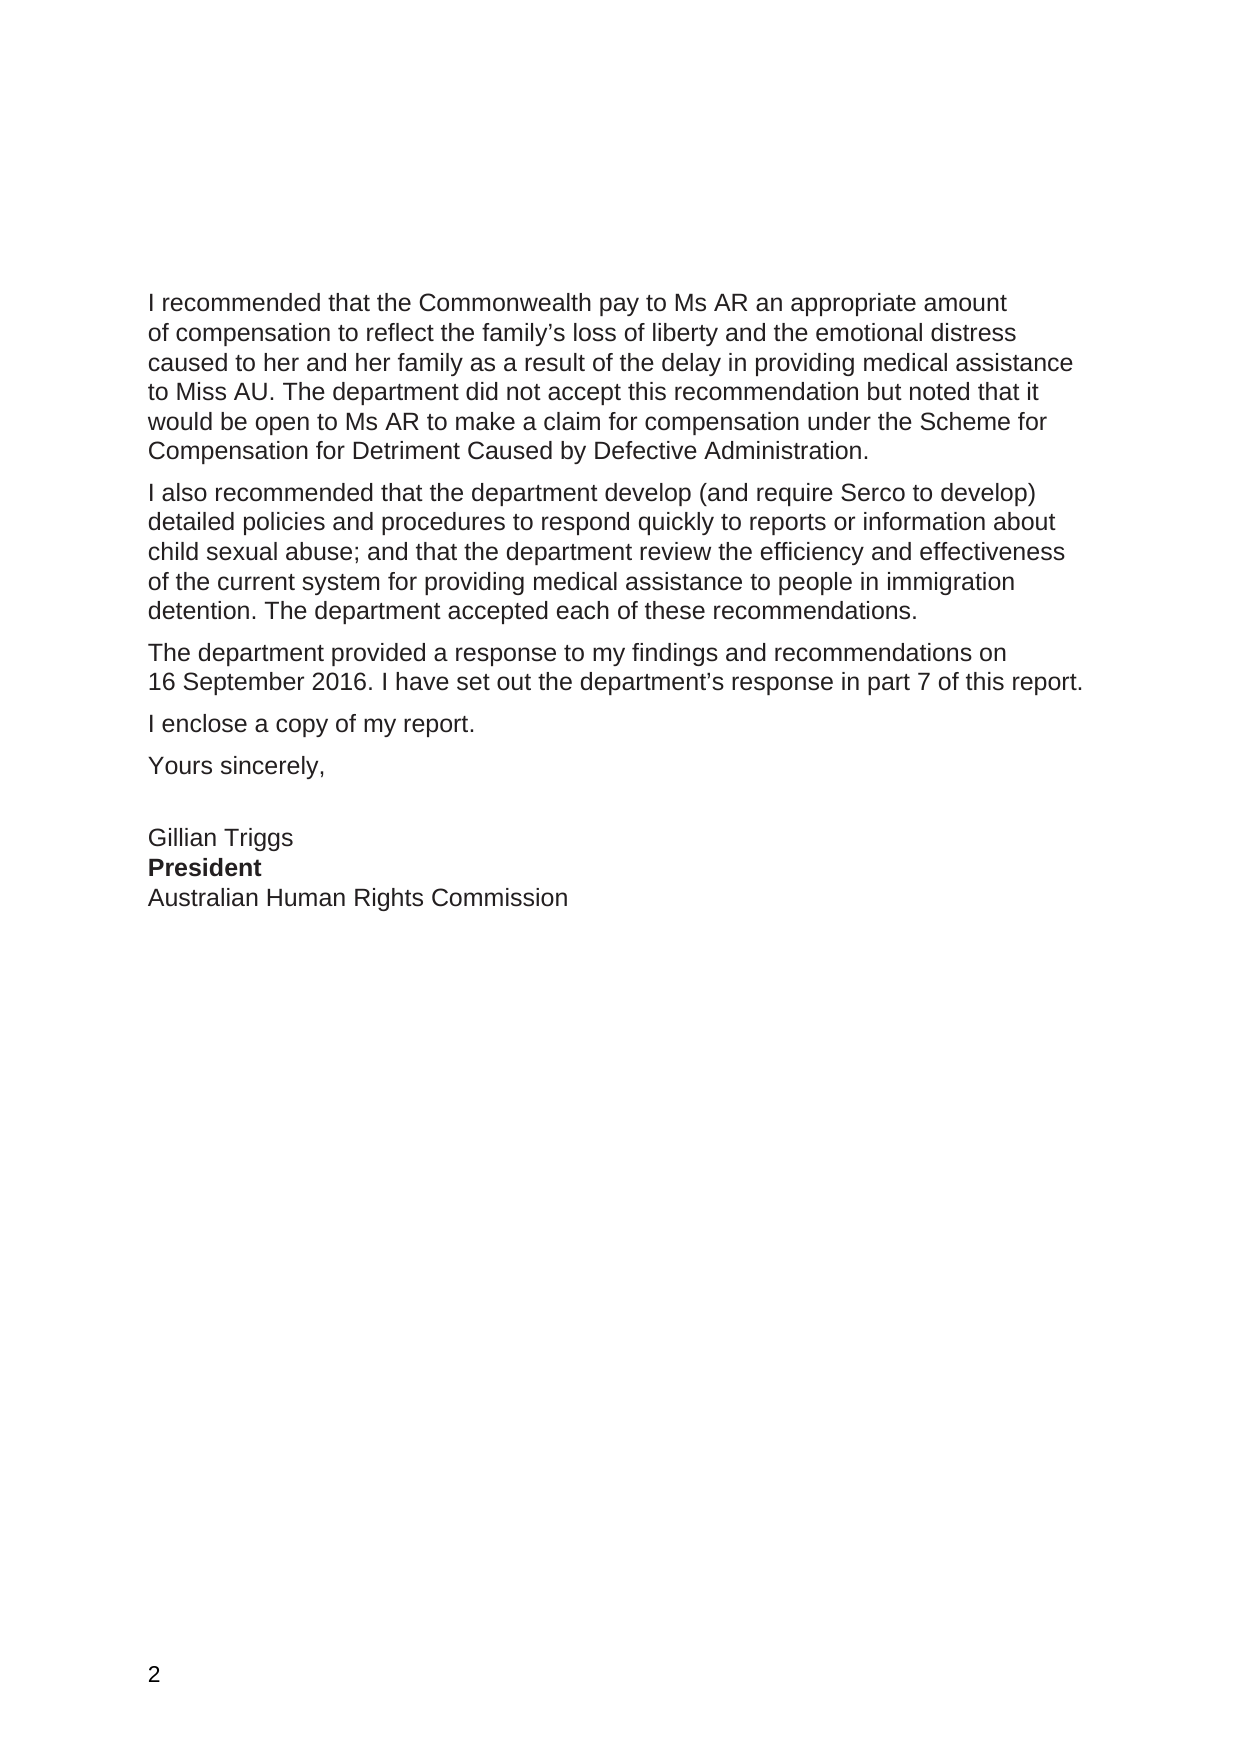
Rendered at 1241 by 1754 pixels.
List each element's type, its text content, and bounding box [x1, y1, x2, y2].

text I also recommended that the department develop (and require Serco to develop) detailed policies and procedures to respond quickly to reports or information about child sexual abuse; and that the department review the efficiency and effectiveness of the current system for providing medical assistance to people in immigration detention. The department accepted each of these recommendations. [148, 478, 1068, 625]
text caused to her and her family as a result of the delay in providing medical assistance to Miss AU. The department did not accept this recommendation but noted that it would be open to Ms AR to make a claim for compensation under the Scheme for Compensation for Detriment Caused by Defective Administration. [148, 347, 1076, 465]
subtitle President [148, 853, 1094, 882]
text Gillian Triggs [148, 823, 1094, 852]
text Australian Human Rights Commission [148, 883, 1094, 912]
text The department provided a response to my findings and recommendations on [148, 637, 1094, 666]
text I recommended that the Commonwealth pay to Ms AR an appropriate amount of compensation to reflect the family’s loss of liberty and the emotional distress [148, 288, 1019, 347]
text 16 September 2016. I have set out the department’s response in part 7 of this report. I enclose a copy of my report. [148, 667, 1086, 738]
text Yours sincerely, [148, 751, 1094, 780]
